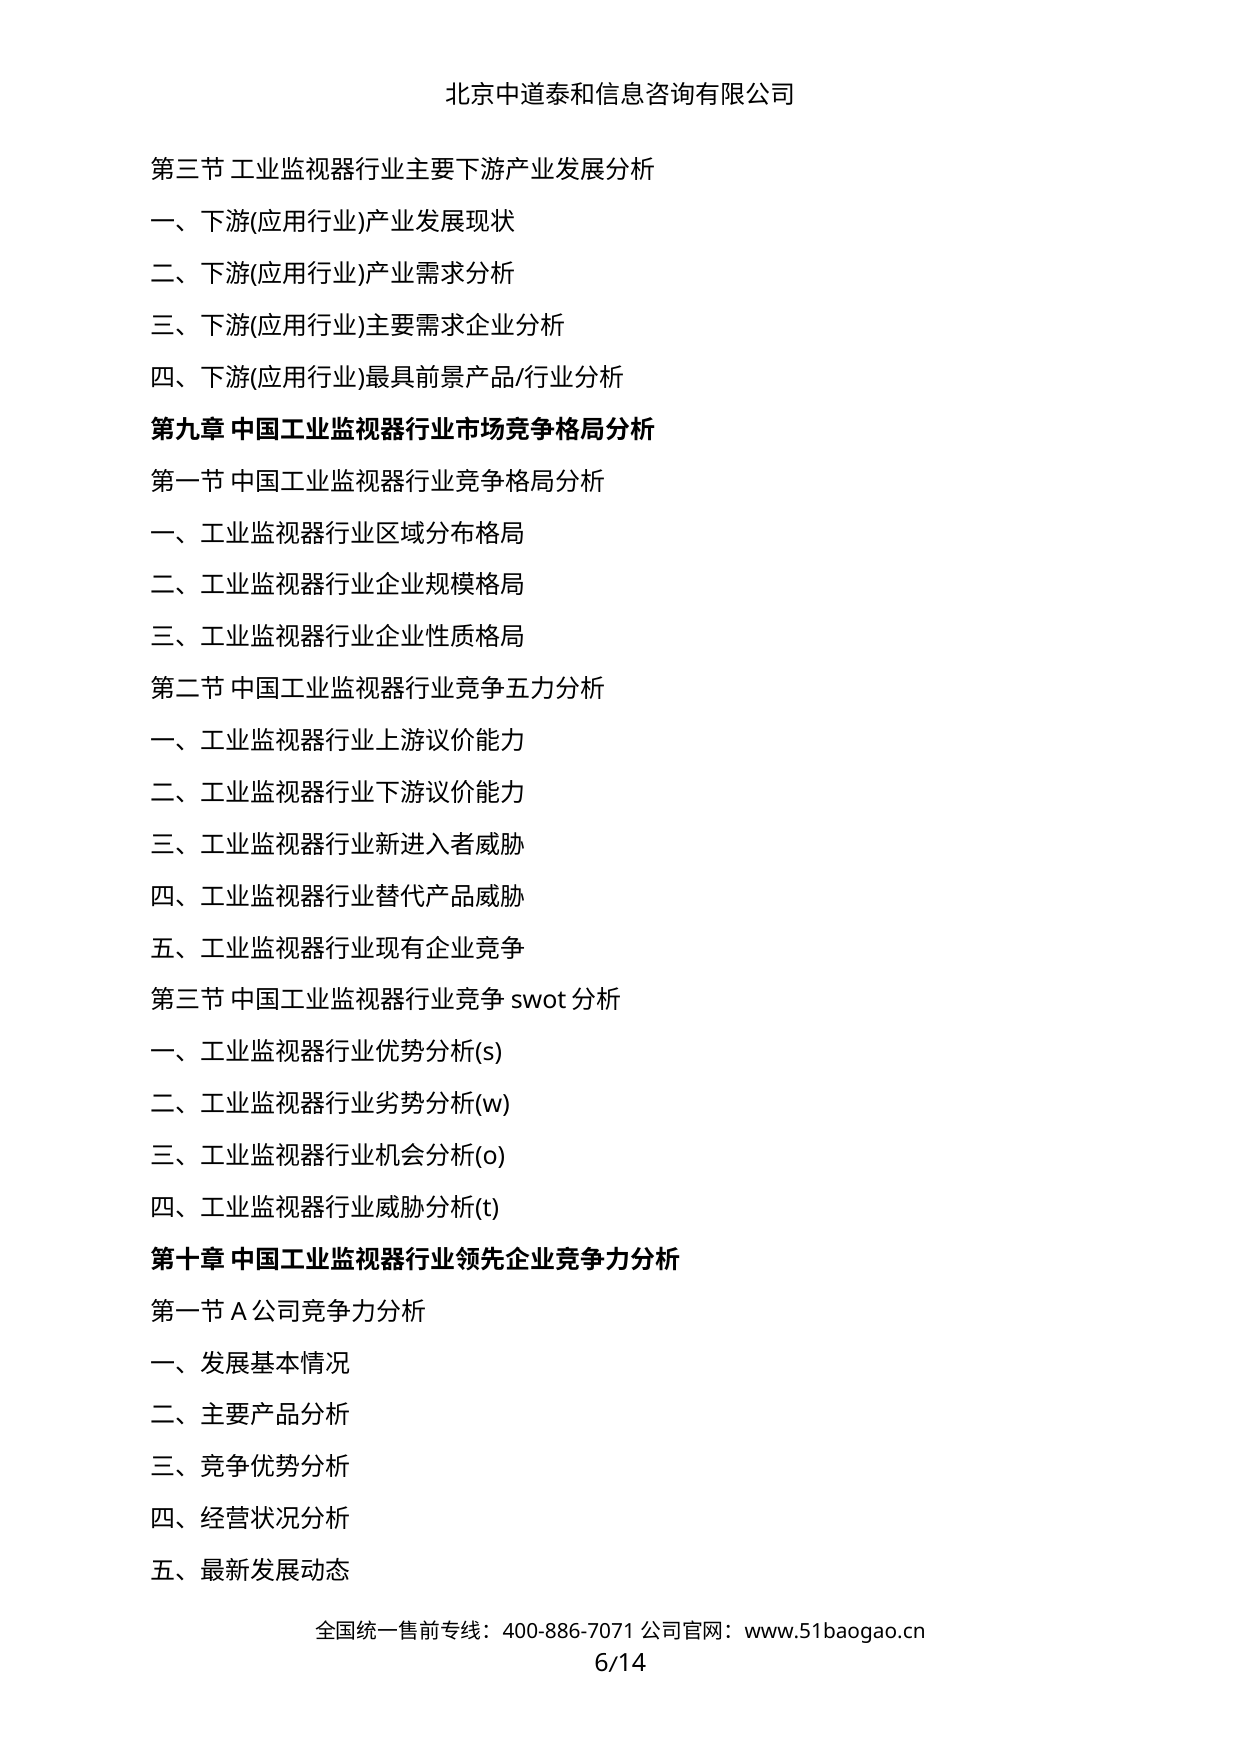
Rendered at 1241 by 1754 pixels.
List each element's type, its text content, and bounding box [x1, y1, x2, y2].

text 二、工业监视器行业下游议价能力 [150, 772, 1090, 809]
text 三、下游(应用行业)主要需求企业分析 [150, 306, 1090, 342]
text 第二节 中国工业监视器行业竞争五力分析 [150, 669, 1090, 705]
text 三、竞争优势分析 [150, 1447, 1090, 1483]
text 三、工业监视器行业新进入者威胁 [150, 824, 1090, 861]
text 二、工业监视器行业劣势分析(w) [150, 1084, 1090, 1120]
text 第九章 中国工业监视器行业市场竞争格局分析 [150, 409, 1090, 446]
text 一、发展基本情况 [150, 1343, 1090, 1379]
text 四、经营状况分析 [150, 1499, 1090, 1535]
text 一、工业监视器行业区域分布格局 [150, 513, 1090, 549]
text 第三节 中国工业监视器行业竞争swot分析 [150, 980, 1090, 1016]
text 第十章 中国工业监视器行业领先企业竞争力分析 [150, 1239, 1090, 1276]
text 第一节 A公司竞争力分析 [150, 1291, 1090, 1327]
text 第一节 中国工业监视器行业竞争格局分析 [150, 461, 1090, 497]
text 三、工业监视器行业企业性质格局 [150, 617, 1090, 653]
text 二、工业监视器行业企业规模格局 [150, 565, 1090, 601]
text 三、工业监视器行业机会分析(o) [150, 1136, 1090, 1172]
text 一、工业监视器行业优势分析(s) [150, 1032, 1090, 1068]
text 一、工业监视器行业上游议价能力 [150, 721, 1090, 757]
text 第三节 工业监视器行业主要下游产业发展分析 [150, 150, 1090, 186]
text 四、工业监视器行业威胁分析(t) [150, 1187, 1090, 1224]
text 五、工业监视器行业现有企业竞争 [150, 928, 1090, 964]
text 五、最新发展动态 [150, 1551, 1090, 1587]
text 二、下游(应用行业)产业需求分析 [150, 254, 1090, 290]
text 四、工业监视器行业替代产品威胁 [150, 876, 1090, 912]
text 四、下游(应用行业)最具前景产品/行业分析 [150, 357, 1090, 394]
text 二、主要产品分析 [150, 1395, 1090, 1431]
text 一、下游(应用行业)产业发展现状 [150, 202, 1090, 238]
